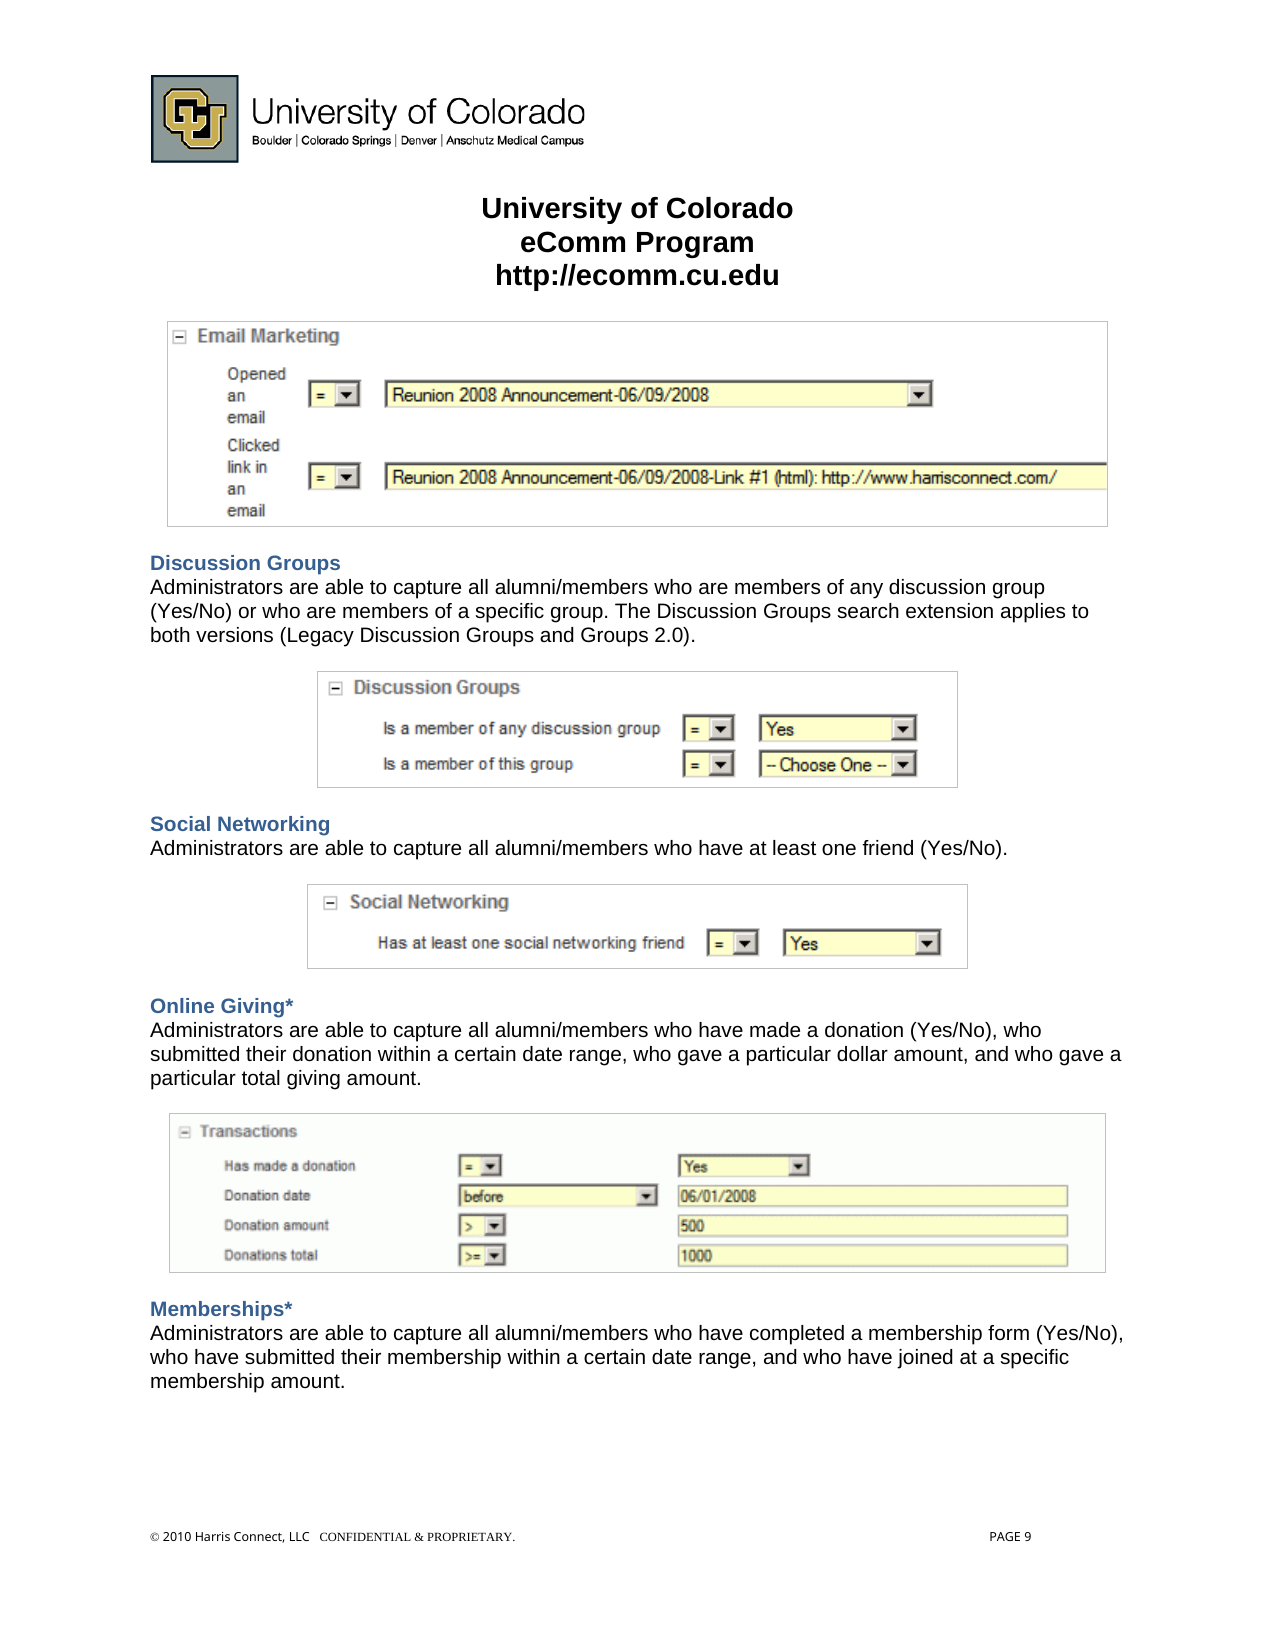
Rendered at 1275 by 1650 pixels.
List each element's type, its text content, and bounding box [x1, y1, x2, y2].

text Memberships* Administrators are able to capture all alumni/members who have completed a membership form (Yes/No), who have submitted their membership within a certain date range, and who have joined at a specific membership amount. [150, 1297, 1125, 1392]
picture [150, 75, 585, 163]
picture [170, 1114, 1105, 1272]
text Discussion Groups Administrators are able to capture all alumni/members who are members of any discussion group (Yes/No) or who are members of a specific group. The Discussion Groups search extension applies to both versions (Legacy Discussion Groups and Groups 2.0). [150, 551, 1125, 647]
text Online Giving* Administrators are able to capture all alumni/members who have made a donation (Yes/No), who submitted their donation within a certain date range, who gave a particular dollar amount, and who gave a particular total giving amount. [150, 993, 1125, 1089]
picture [168, 322, 1107, 526]
text Social Networking Administrators are able to capture all alumni/members who have at least one friend (Yes/No). [150, 812, 1125, 860]
picture [308, 885, 967, 968]
picture [318, 672, 957, 787]
